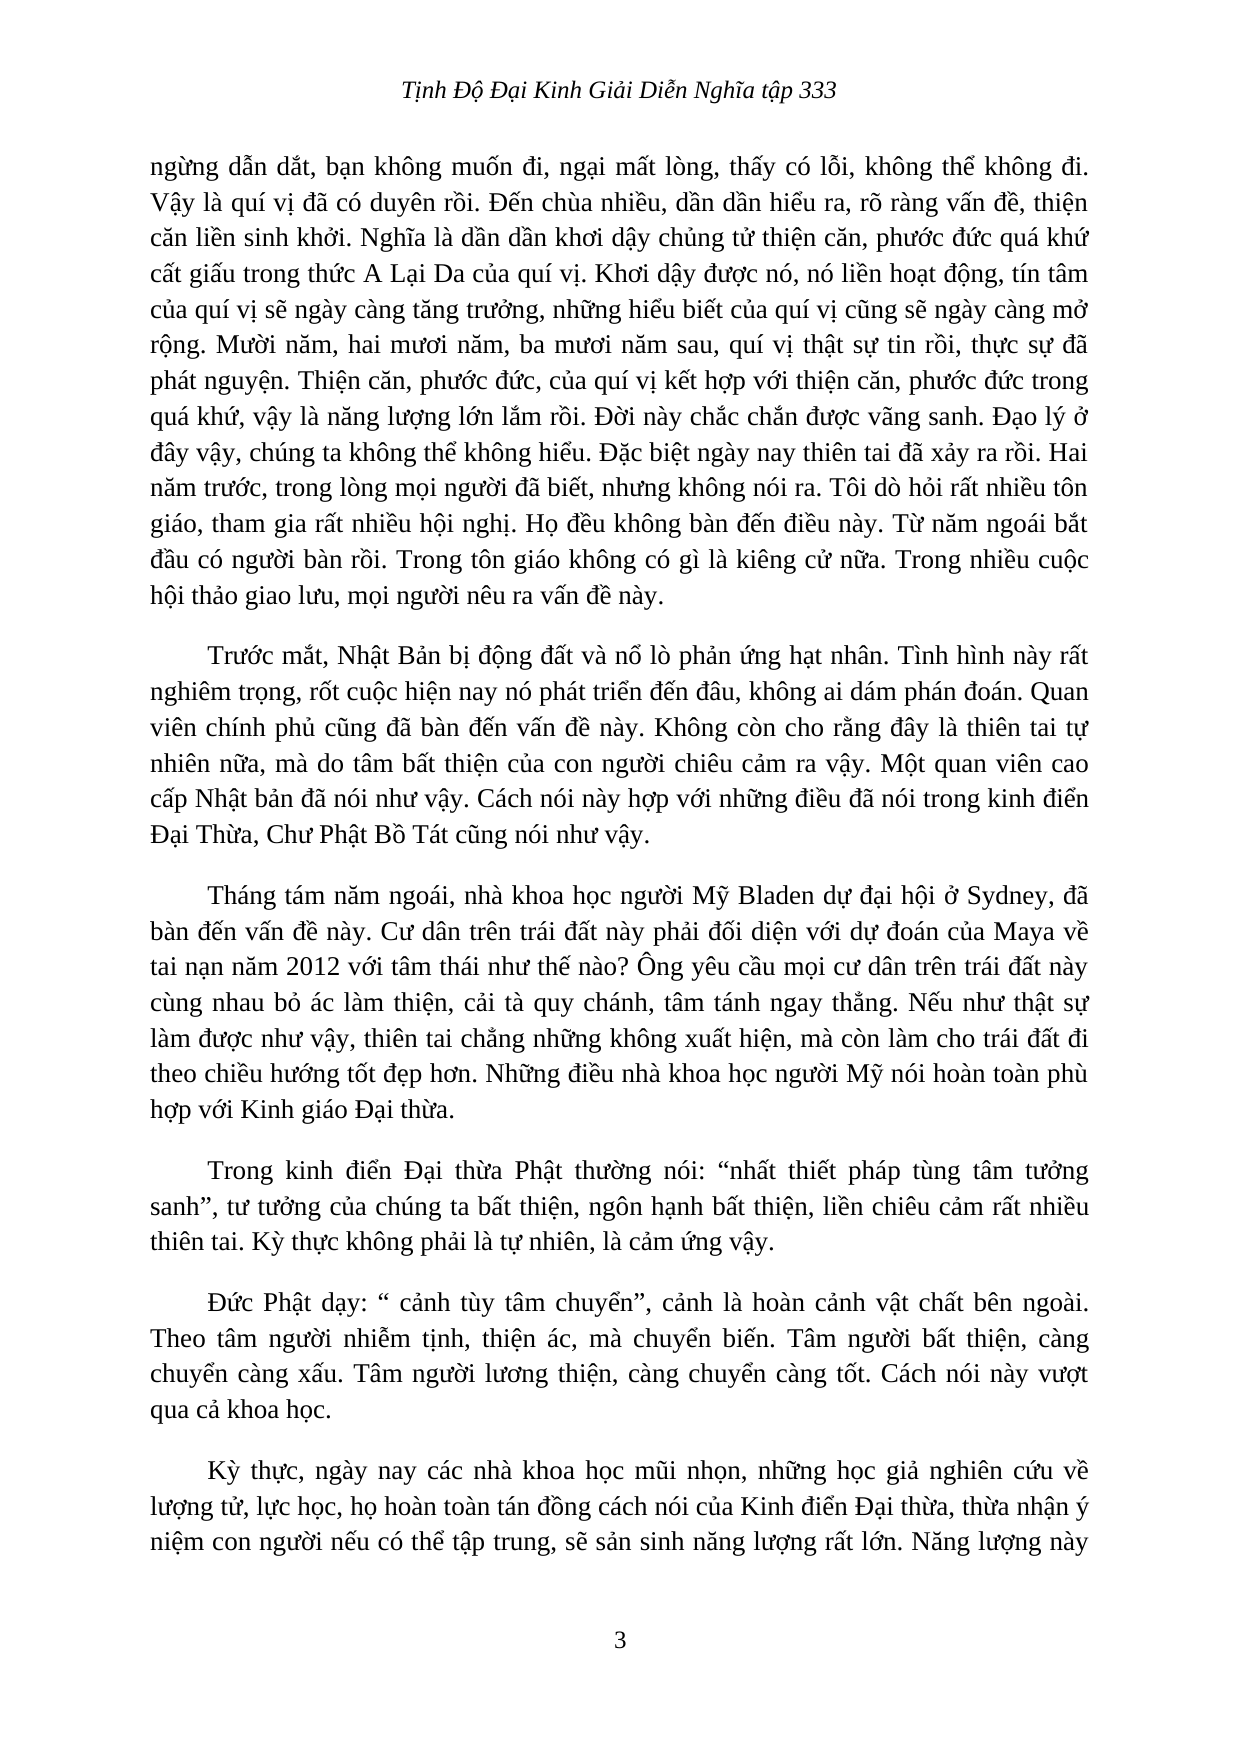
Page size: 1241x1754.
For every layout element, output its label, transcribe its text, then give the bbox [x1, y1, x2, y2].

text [150, 1454, 1090, 1557]
text Trong kinh điển Đại thừa Phật thường nói: “nhất thiết pháp tùng tâm tưởng sanh”, tư tưởng của chúng ta bất thiện, ngôn hạnh bất thiện, liền chiêu cảm rất nhiều thiên tai. Kỳ thực không phải là tự nhiên, là cảm ứng vậy. [150, 1154, 1090, 1257]
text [150, 150, 1090, 610]
text Đức Phật dạy: “ cảnh tùy tâm chuyển”, cảnh là hoàn cảnh vật chất bên ngoài. Theo tâm người nhiễm tịnh, thiện ác, mà chuyển biến. Tâm người bất thiện, càng chuyển càng xấu. Tâm người lương thiện, càng chuyển càng tốt. Cách nói này vượt qua cả khoa học. [150, 1286, 1090, 1424]
text Trước mắt, Nhật Bản bị động đất và nổ lò phản ứng hạt nhân. Tình hình này rất nghiêm trọng, rốt cuộc hiện nay nó phát triển đến đâu, không ai dám phán đoán. Quan viên chính phủ cũng đã bàn đến vấn đề này. Không còn cho rằng đây là thiên tai tự nhiên nữa, mà do tâm bất thiện của con người chiêu cảm ra vậy. Một quan viên cao cấp Nhật bản đã nói như vậy. Cách nói này hợp với những điều đã nói trong kinh điển Đại Thừa, Chư Phật Bồ Tát cũng nói như vậy. [150, 639, 1090, 849]
text Tháng tám năm ngoái, nhà khoa học người Mỹ Bladen dự đại hội ở Sydney, đã bàn đến vấn đề này. Cư dân trên trái đất này phải đối diện với dự đoán của Maya về tai nạn năm 2012 với tâm thái như thế nào? Ông yêu cầu mọi cư dân trên trái đất này cùng nhau bỏ ác làm thiện, cải tà quy chánh, tâm tánh ngay thẳng. Nếu như thật sự làm được như vậy, thiên tai chẳng những không xuất hiện, mà còn làm cho trái đất đi theo chiều hướng tốt đẹp hơn. Những điều nhà khoa học người Mỹ nói hoàn toàn phù hợp với Kinh giáo Đại thừa. [150, 879, 1090, 1124]
